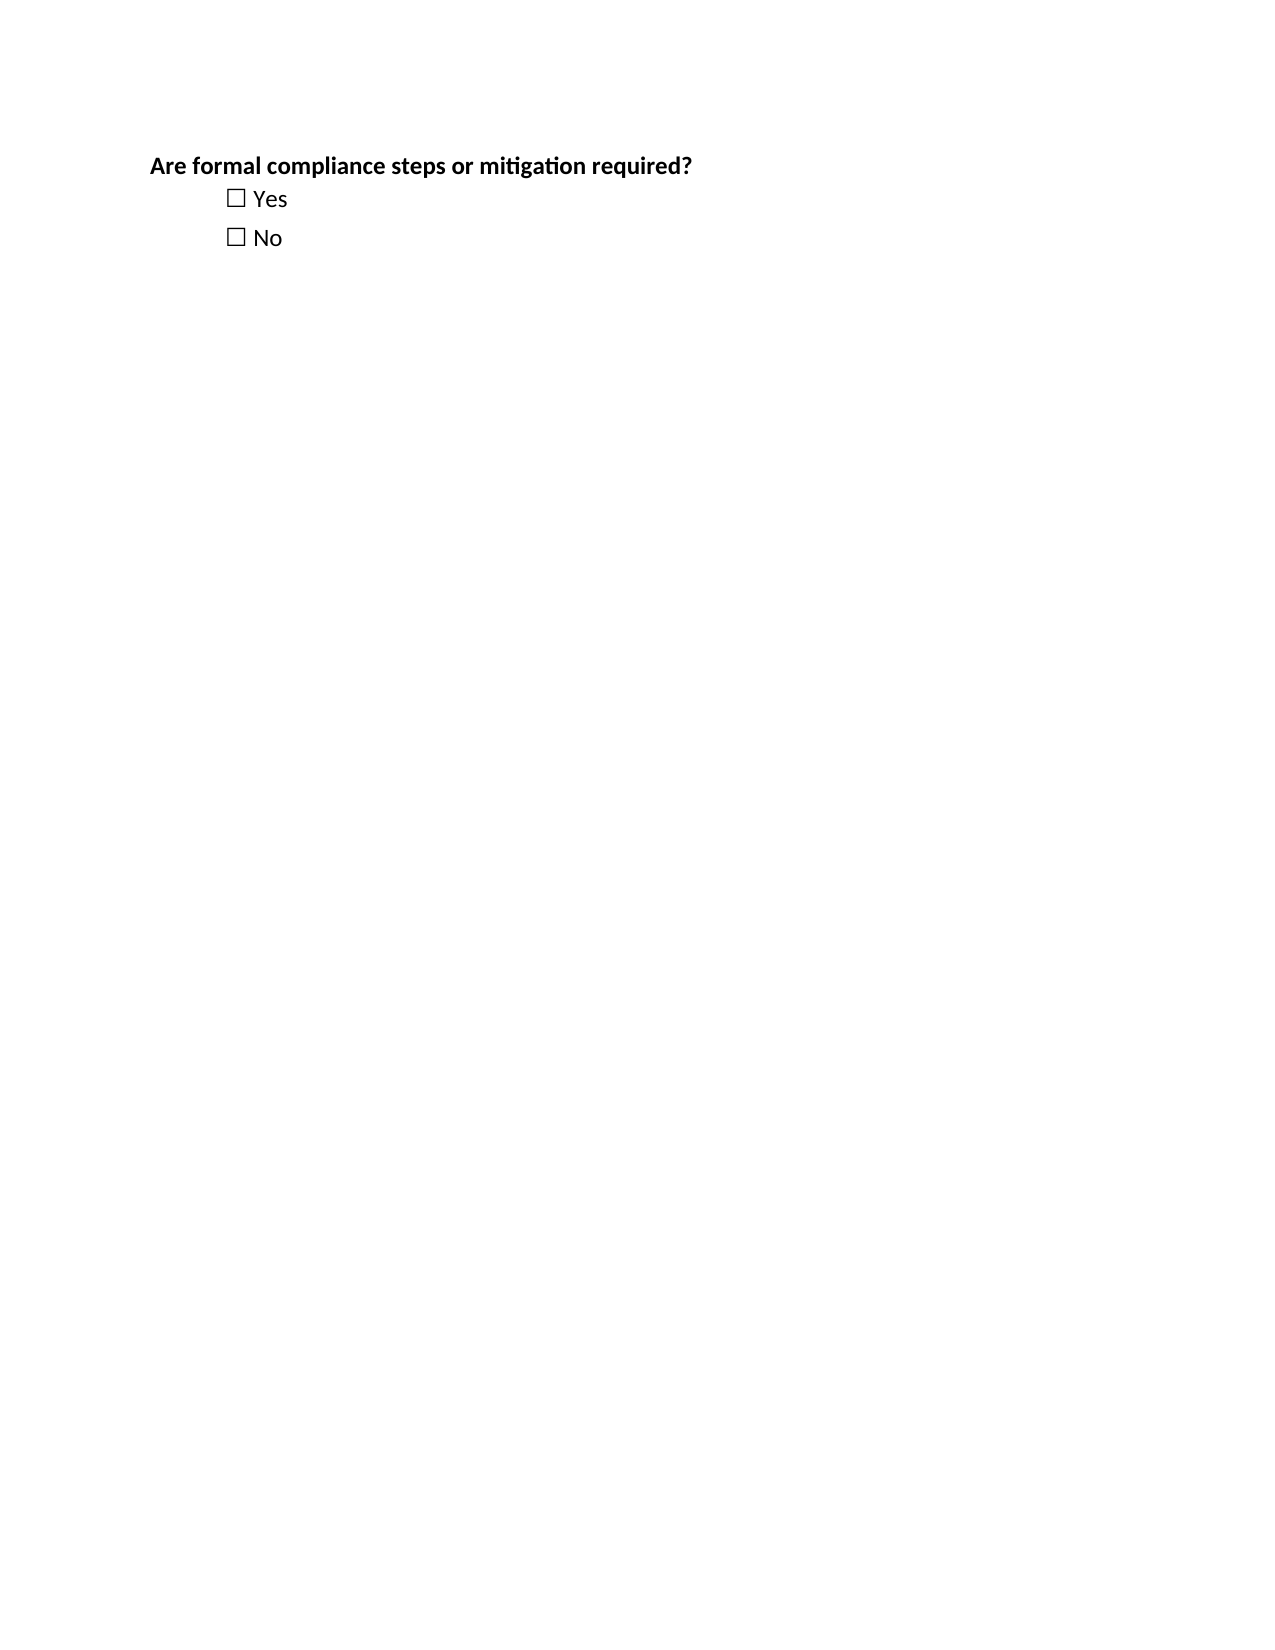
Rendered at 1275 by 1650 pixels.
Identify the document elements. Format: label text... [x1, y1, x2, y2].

text Are formal compliance steps or mitigation required? [150, 150, 1125, 181]
list Yes [225, 181, 1125, 214]
list No [225, 220, 1125, 254]
